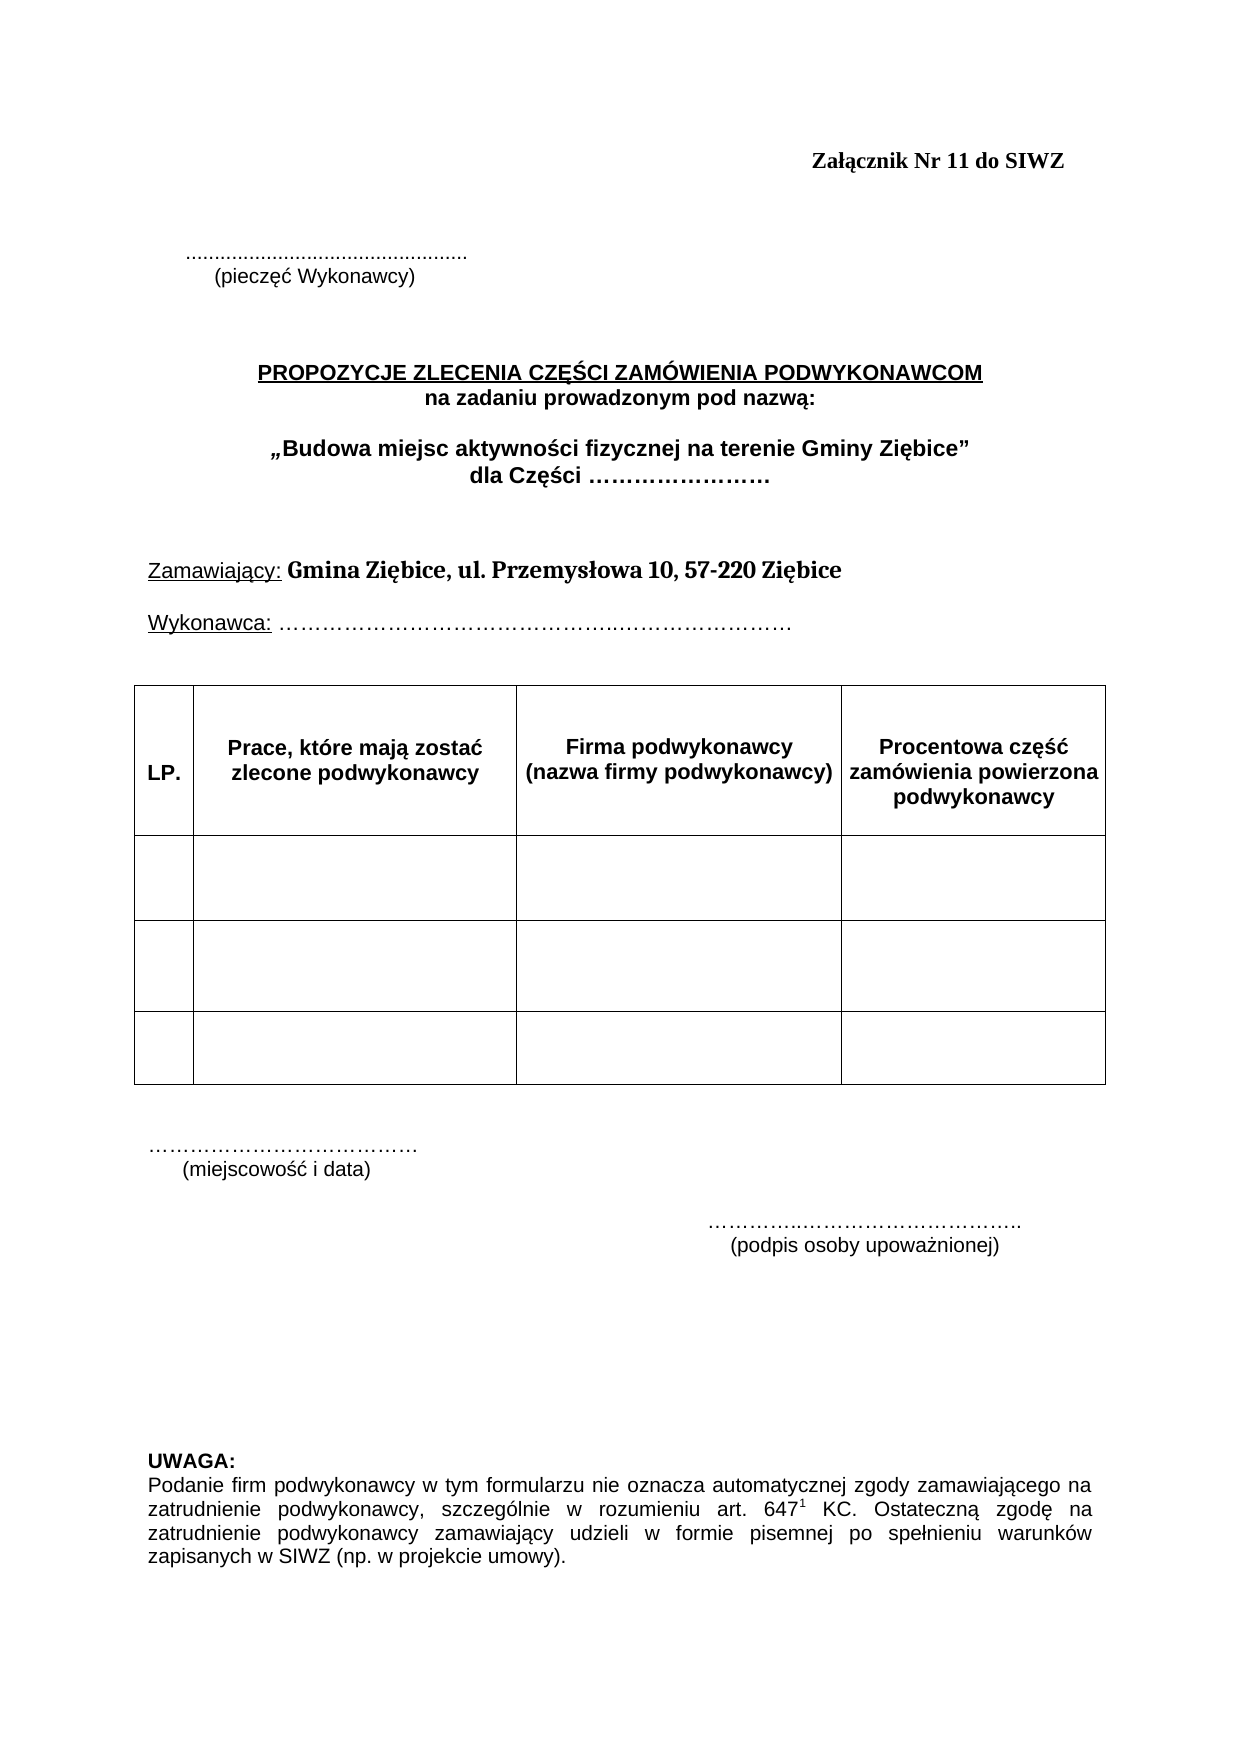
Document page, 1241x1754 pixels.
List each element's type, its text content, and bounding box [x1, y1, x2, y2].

table_header Procentowa część zamówienia powierzona podwykonawcy [842, 686, 1105, 834]
text (podpis osoby upoważnionej) [148, 1233, 1093, 1257]
text (pieczęć Wykonawcy) [185, 264, 1093, 288]
table_cell [842, 921, 1105, 1011]
table_cell [517, 921, 841, 1011]
table_header Firma podwykonawcy (nazwa firmy podwykonawcy) [517, 686, 841, 834]
text ………………………………… [148, 1133, 1093, 1157]
text Załącznik Nr 11 do SIWZ [738, 148, 1093, 174]
text na zadaniu prowadzonym pod nazwą: [148, 385, 1093, 410]
table_cell [194, 921, 516, 1011]
text Wykonawca: ………………………………………..…………………… [148, 610, 1093, 636]
text „Budowa miejsc aktywności fizycznej na terenie Gminy Ziębice” [148, 435, 1093, 462]
table_cell [135, 836, 193, 920]
table_cell [194, 1012, 516, 1084]
text Podanie firm podwykonawcy w tym formularzu nie oznacza automatycznej zgody zamawiającego na zatrudnienie podwykonawcy, szczególnie w rozumieniu art. 6471 KC. Ostateczną zgodę na zatrudnienie podwykonawcy zamawiający udzieli w formie pisemnej po spełnieniu warunków zapisanych w SIWZ (np. w projekcie umowy). [148, 1472, 1093, 1568]
text …………..………………………….. [148, 1209, 1093, 1233]
table_header LP. [135, 686, 193, 834]
table_cell [842, 836, 1105, 920]
table_header Prace, które mają zostać zlecone podwykonawcy [194, 686, 516, 834]
text dla Części …………………… [148, 462, 1093, 488]
text UWAGA: [148, 1448, 1093, 1472]
table_cell [517, 836, 841, 920]
table_cell [517, 1012, 841, 1084]
text Zamawiający: Gmina Ziębice, ul. Przemysłowa 10, 57-220 Ziębice [148, 556, 1093, 585]
table_cell [135, 921, 193, 1011]
text ................................................. [185, 240, 1093, 264]
table_cell [135, 1012, 193, 1084]
text PROPOZYCJE ZLECENIA CZĘŚCI ZAMÓWIENIA PODWYKONAWCOM [148, 359, 1093, 385]
text (miejscowość i data) [148, 1157, 1093, 1181]
table_cell [842, 1012, 1105, 1084]
table_cell [194, 836, 516, 920]
